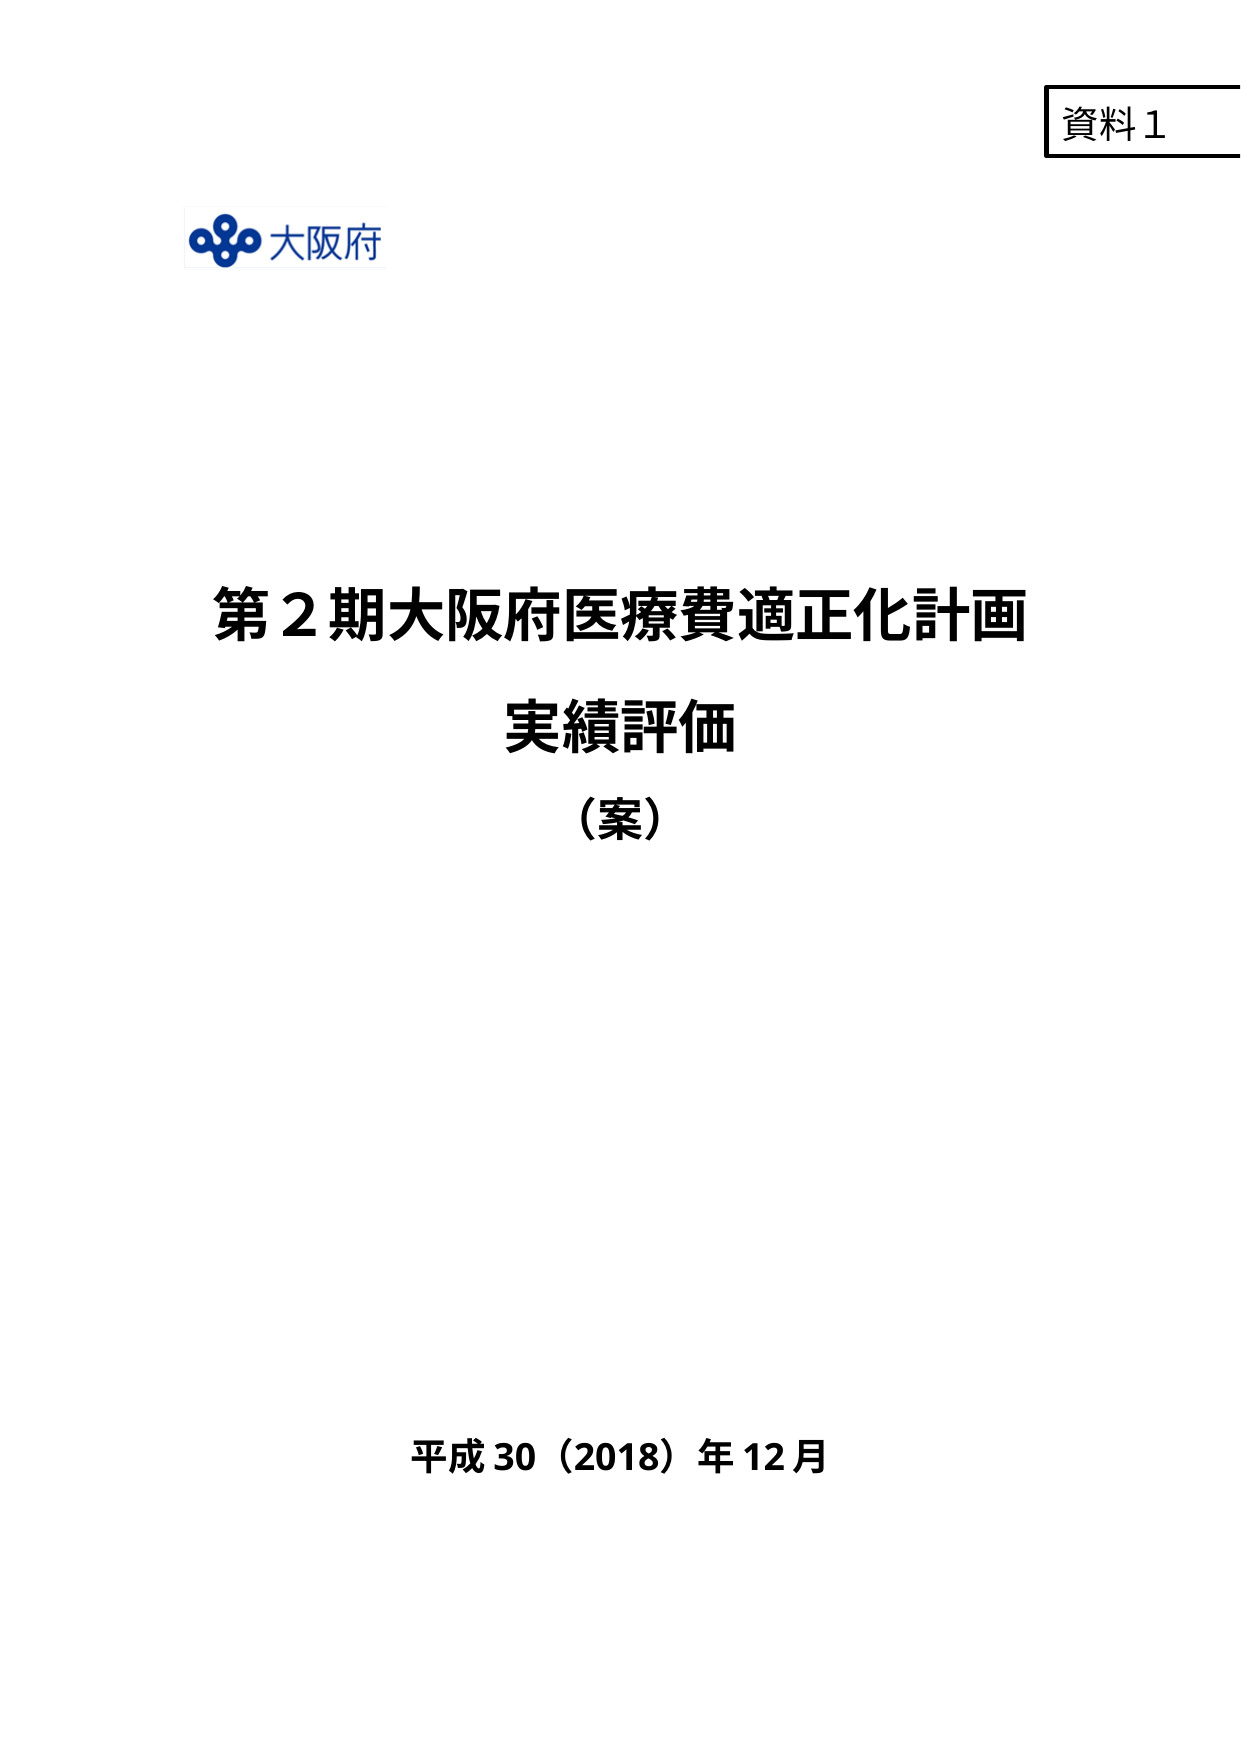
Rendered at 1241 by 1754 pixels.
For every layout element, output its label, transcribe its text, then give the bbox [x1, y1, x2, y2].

text 平成30（2018）年12月 [177, 1417, 1063, 1492]
text （案） [177, 779, 1063, 854]
text 第２期大阪府医療費適正化計画 実績評価 [177, 554, 1063, 779]
picture [177, 206, 388, 270]
